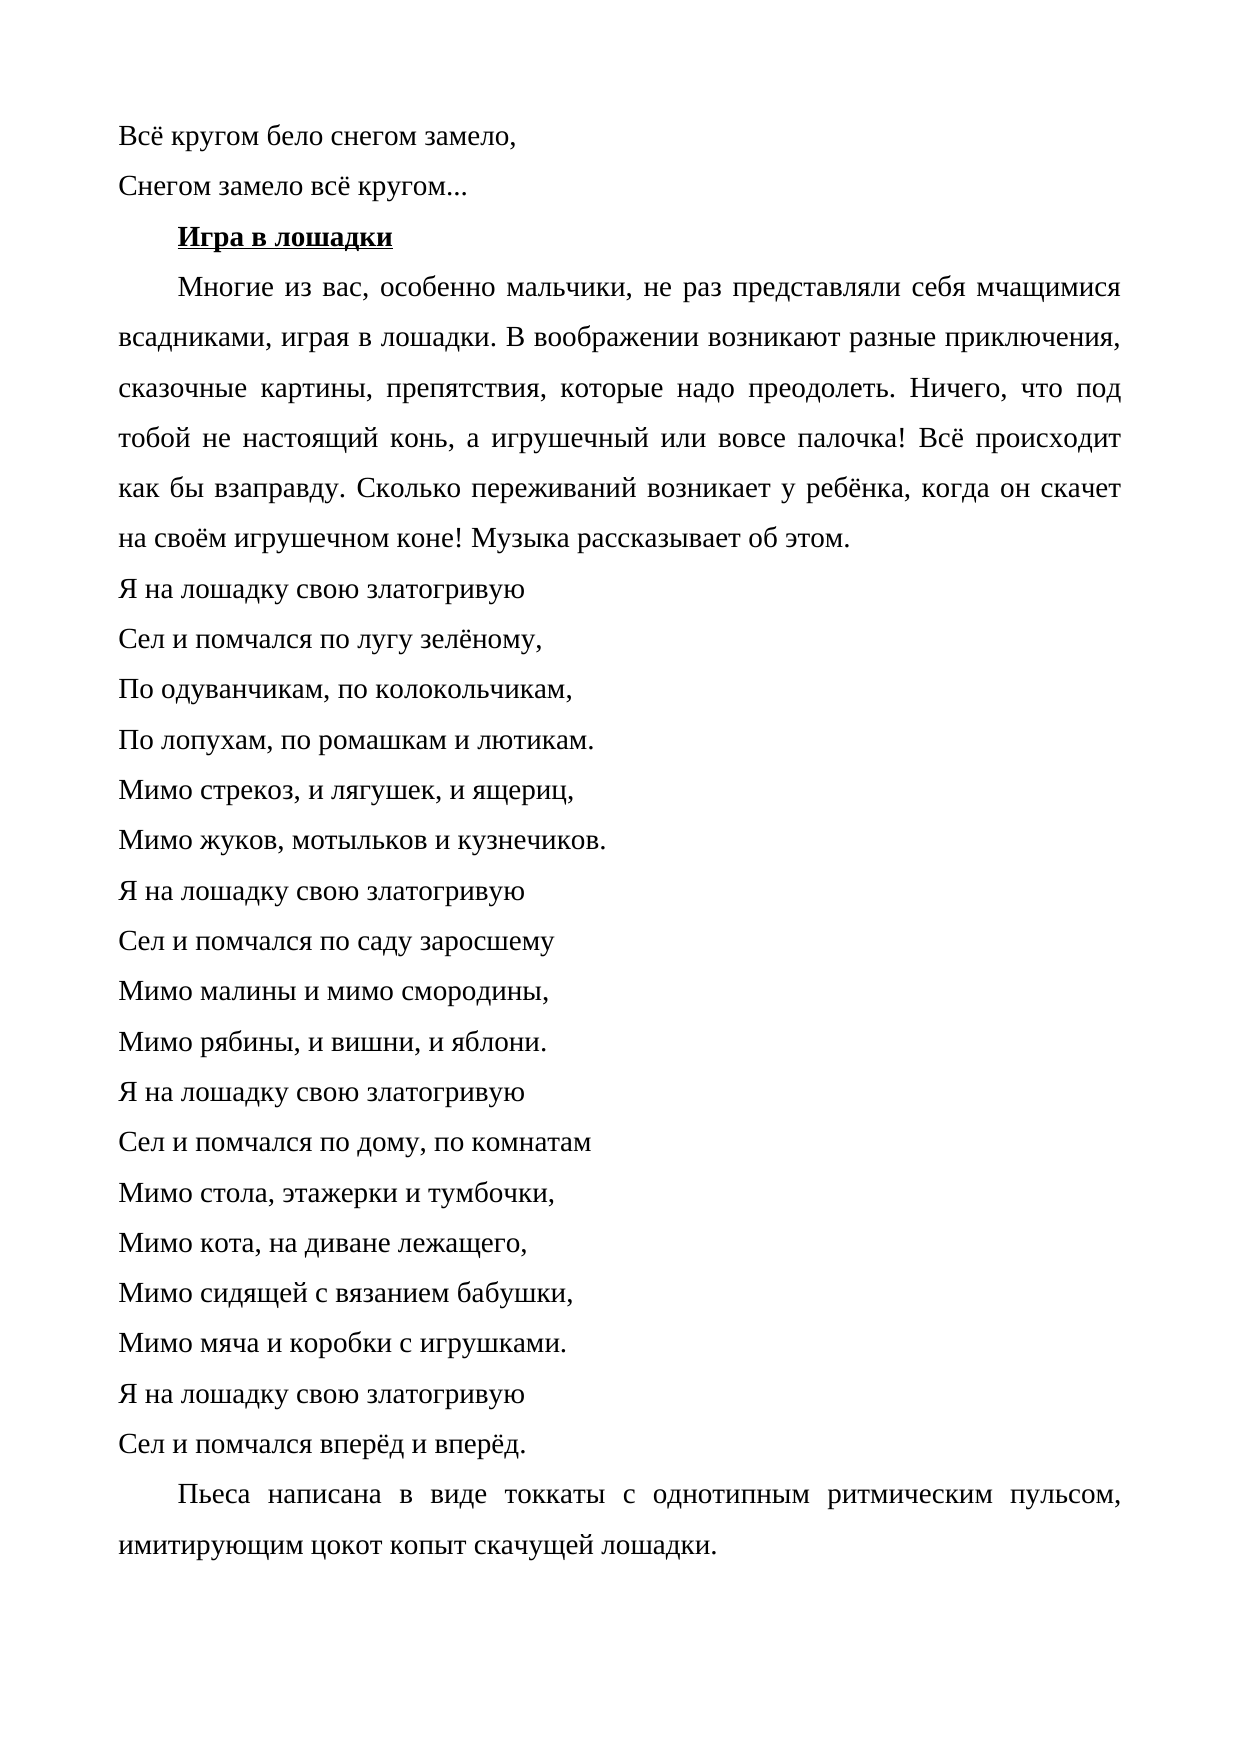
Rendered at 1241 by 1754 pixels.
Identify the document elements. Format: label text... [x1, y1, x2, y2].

text Я на лошадку свою златогривую Сел и помчался вперёд и вперёд. [118, 1376, 1122, 1460]
text Я на лошадку свою златогривую Сел и помчался по саду заросшему Мимо малины и мимо смородины, Мимо рябины, и вишни, и яблони. [118, 873, 1122, 1057]
text Игра в лошадки [118, 219, 1122, 252]
text Многие из вас, особенно мальчики, не раз представляли себя мчащимися всадниками, играя в лошадки. В воображении возникают разные приключения, сказочные картины, препятствия, которые надо преодолеть. Ничего, что под тобой не настоящий конь, а игрушечный или вовсе палочка! Всё происходит как бы взаправду. Сколько переживаний возникает у ребёнка, когда он скачет на своём игрушечном коне! Музыка рассказывает об этом. [118, 269, 1122, 554]
text Всё кругом бело снегом замело, Снегом замело всё кругом... [118, 118, 1122, 202]
text Я на лошадку свою златогривую Сел и помчался по лугу зелёному, По одуванчикам, по колокольчикам, По лопухам, по ромашкам и лютикам. Мимо стрекоз, и лягушек, и ящериц, Мимо жуков, мотыльков и кузнечиков. [118, 571, 1122, 856]
text Пьеса написана в виде токкаты с однотипным ритмическим пульсом, имитирующим цокот копыт скачущей лошадки. [118, 1477, 1122, 1560]
text Я на лошадку свою златогривую Сел и помчался по дому, по комнатам Мимо стола, этажерки и тумбочки, Мимо кота, на диване лежащего, Мимо сидящей с вязанием бабушки, Мимо мяча и коробки с игрушками. [118, 1074, 1122, 1359]
